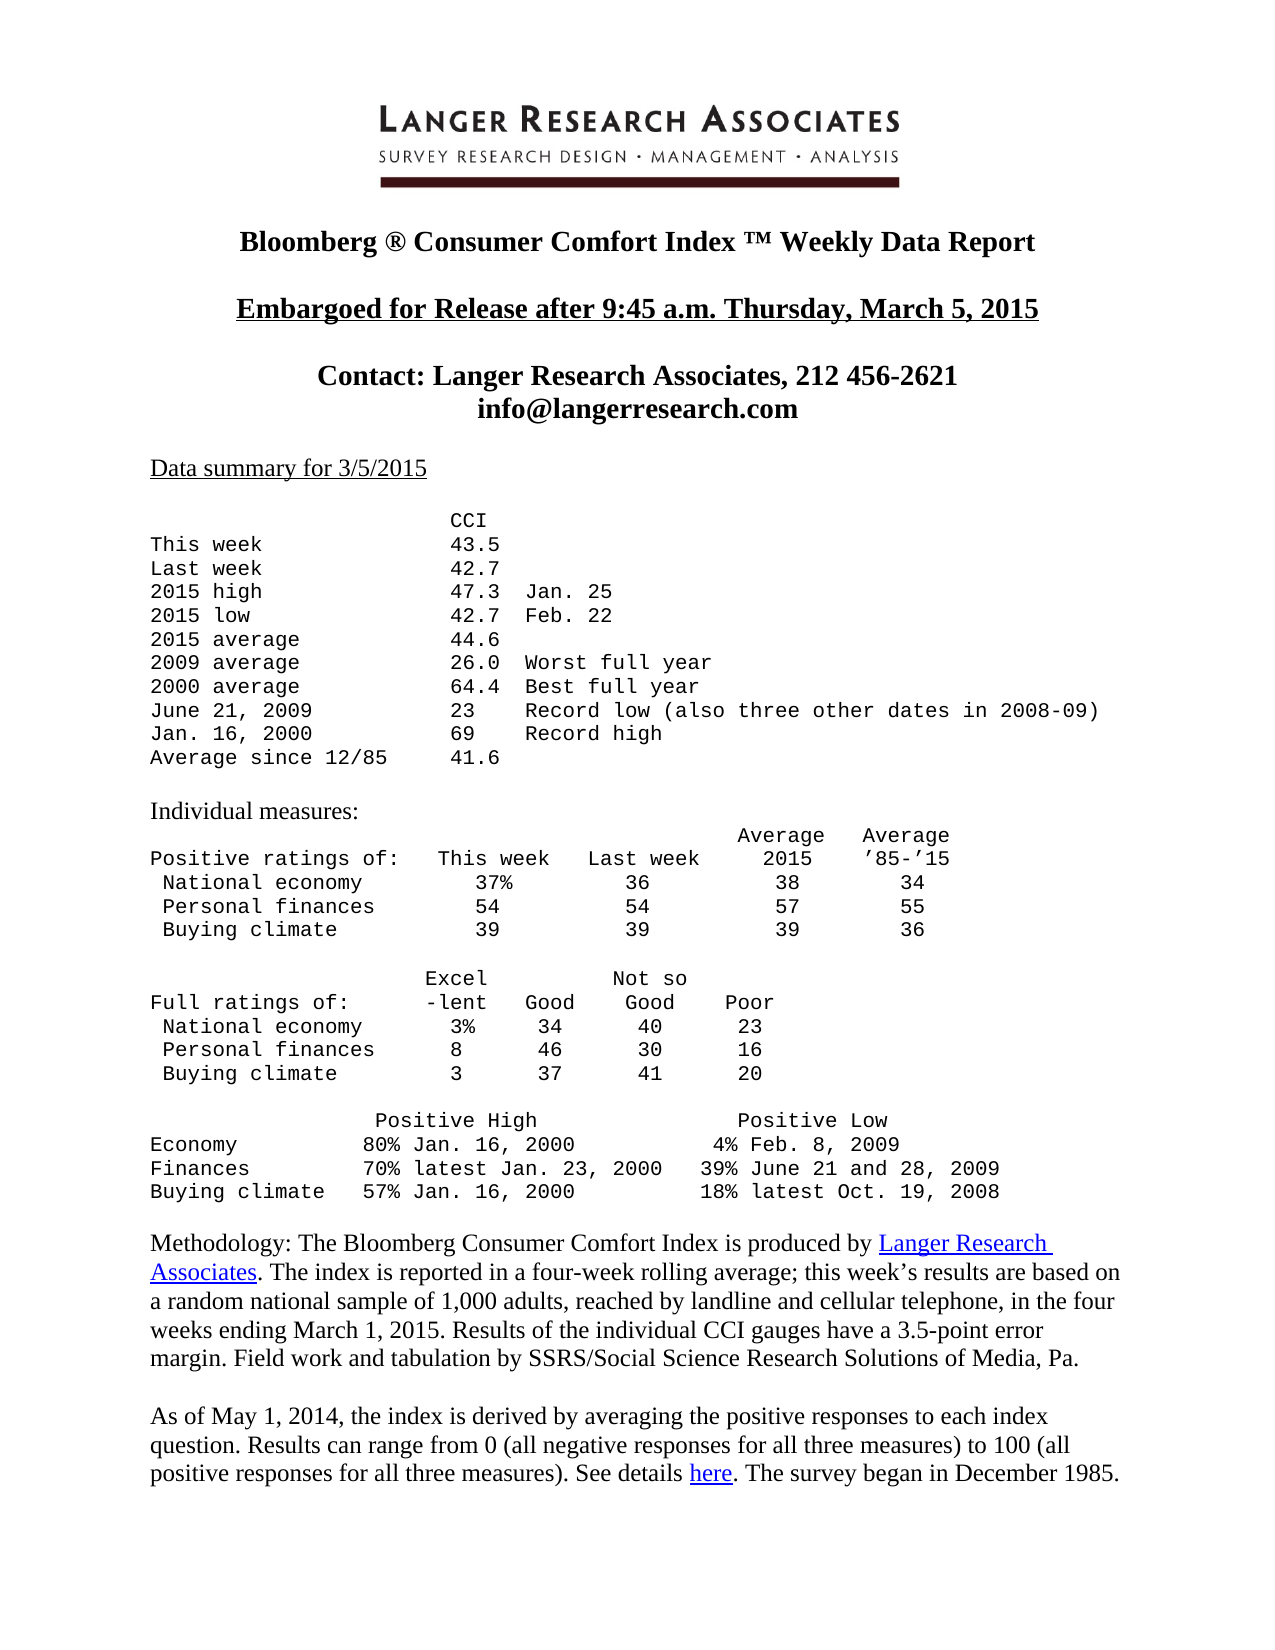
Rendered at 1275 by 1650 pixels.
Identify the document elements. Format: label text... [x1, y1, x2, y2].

text Embargoed for Release after 9:45 a.m. Thursday, March 5, 2015 [150, 291, 1125, 324]
text Finances 70% latest Jan. 23, 2000 39% June 21 and 28, 2009 [150, 1157, 1125, 1181]
text 2009 average 26.0 Worst full year [150, 652, 1125, 676]
text June 21, 2009 23 Record low (also three other dates in 2008-09) [150, 699, 1125, 723]
text Positive High Positive Low [150, 1110, 1125, 1134]
text This week 43.5 [150, 534, 1125, 558]
text National economy 3% 34 40 23 [150, 1016, 1125, 1039]
text Average since 12/85 41.6 [150, 747, 1125, 771]
text Individual measures: [150, 796, 1125, 825]
text Bloomberg ® Consumer Comfort Index ™ Weekly Data Report [150, 224, 1125, 257]
text 2015 average 44.6 [150, 629, 1125, 652]
text info@langerresearch.com [150, 391, 1125, 425]
text 2000 average 64.4 Best full year [150, 676, 1125, 699]
text 2015 high 47.3 Jan. 25 [150, 581, 1125, 605]
text Average Average [150, 825, 1125, 848]
text Methodology: The Bloomberg Consumer Comfort Index is produced by Langer Research Associates. The index is reported in a four-week rolling average; this week’s results are based on a random national sample of 1,000 adults, reached by landline and cellular telephone, in the four weeks ending March 1, 2015. Results of the individual CCI gauges have a 3.5-point error margin. Field work and tabulation by SSRS/Social Science Research Solutions of Media, Pa. [150, 1228, 1125, 1372]
text Jan. 16, 2000 69 Record high [150, 723, 1125, 747]
text Personal finances 54 54 57 55 [150, 896, 1125, 919]
picture [352, 75, 923, 224]
text National economy 37% 36 38 34 [150, 872, 1125, 896]
text As of May 1, 2014, the index is derived by averaging the positive responses to each index question. Results can range from 0 (all negative responses for all three measures) to 100 (all positive responses for all three measures). See details here. The survey began in December 1985. [150, 1401, 1125, 1487]
text Data summary for 3/5/2015 [150, 453, 1125, 482]
text Contact: Langer Research Associates, 212 456-2621 [150, 358, 1125, 391]
text Buying climate 39 39 39 36 [150, 919, 1125, 943]
text Positive ratings of: This week Last week 2015 ’85-’15 [150, 848, 1125, 872]
text Buying climate 57% Jan. 16, 2000 18% latest Oct. 19, 2008 [150, 1181, 1125, 1205]
text Last week 42.7 [150, 558, 1125, 581]
text CCI [150, 510, 1125, 534]
text Excel Not so [150, 968, 1125, 992]
text 2015 low 42.7 Feb. 22 [150, 605, 1125, 629]
text Full ratings of: -lent Good Good Poor [150, 992, 1125, 1016]
text Buying climate 3 37 41 20 [150, 1063, 1125, 1087]
text Economy 80% Jan. 16, 2000 4% Feb. 8, 2009 [150, 1134, 1125, 1157]
text Personal finances 8 46 30 16 [150, 1039, 1125, 1063]
